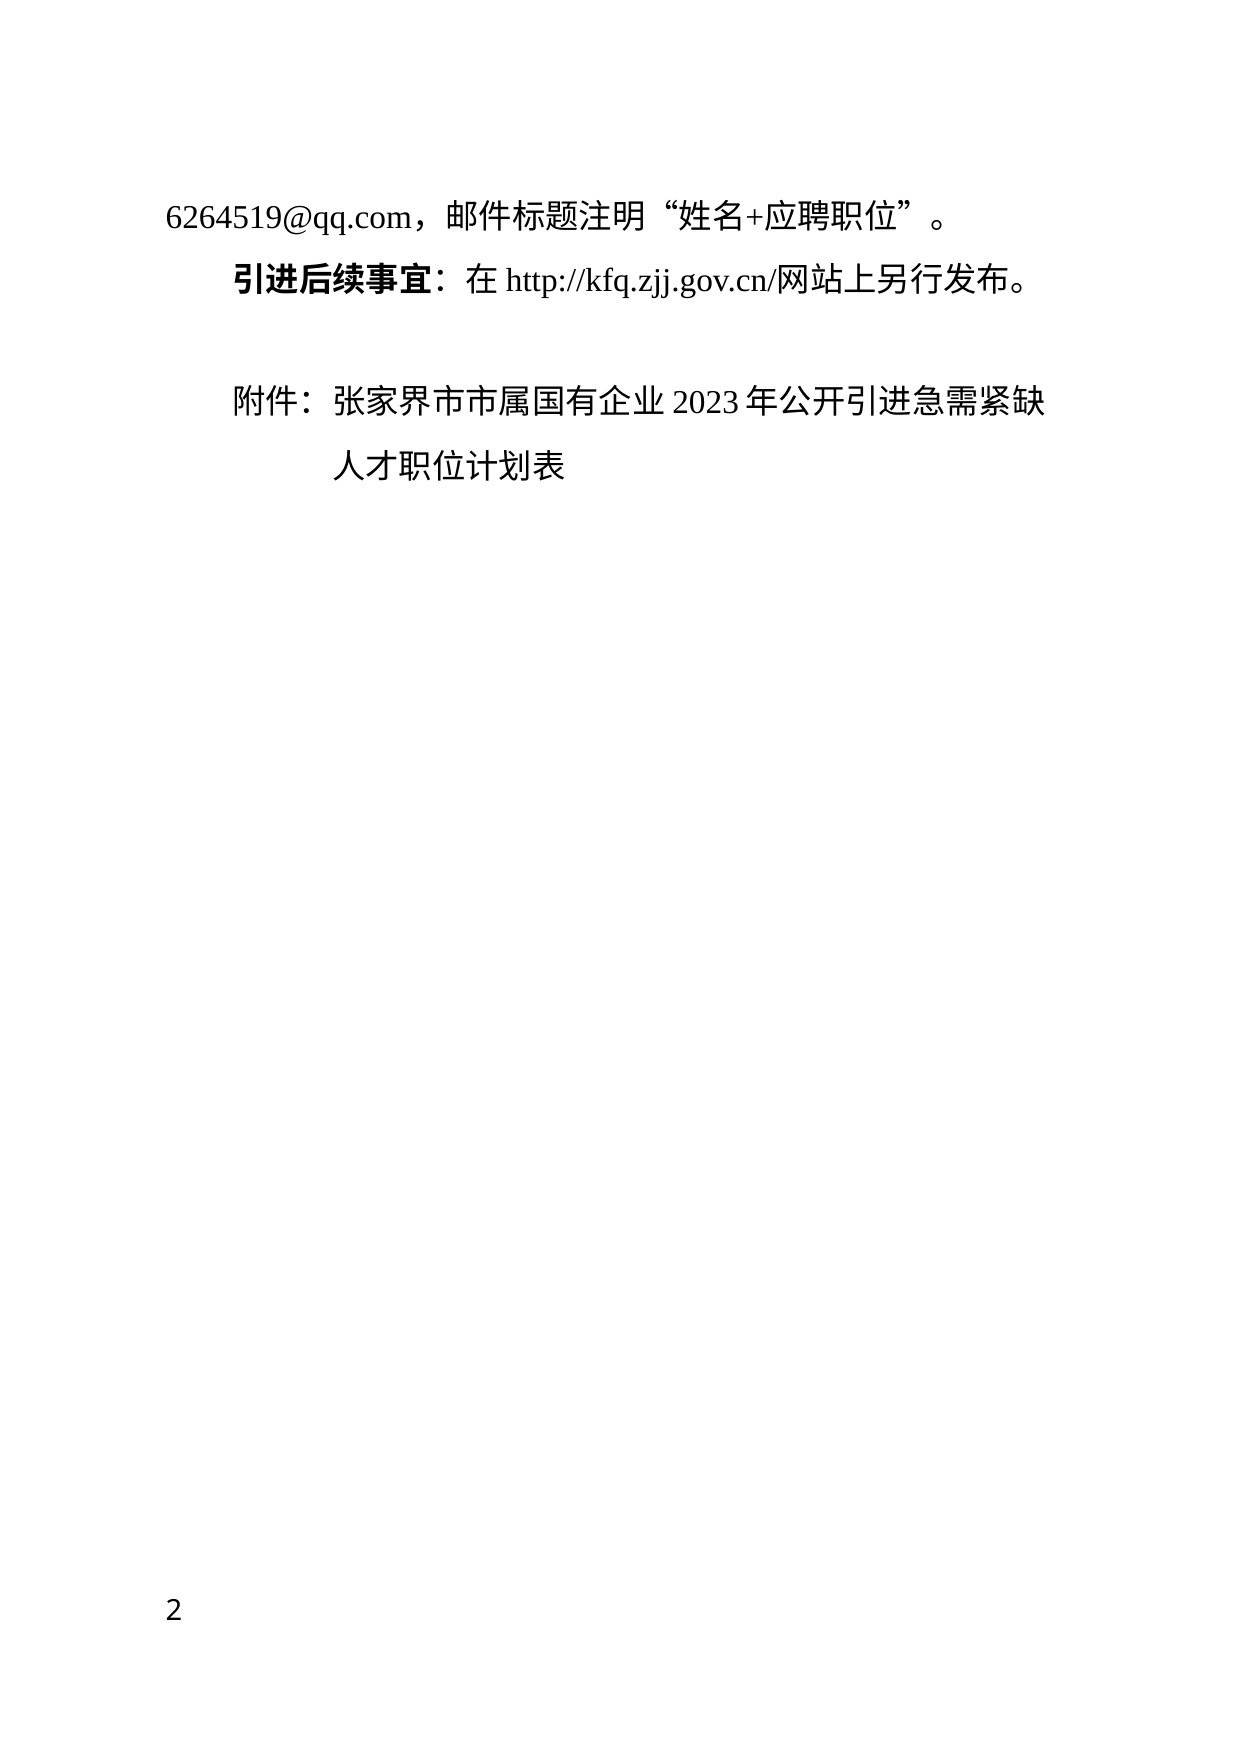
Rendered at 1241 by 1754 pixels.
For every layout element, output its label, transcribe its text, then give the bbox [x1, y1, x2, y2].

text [165, 178, 1075, 241]
text 人才职位计划表 [165, 431, 1075, 496]
text 引进后续事宜：在http://kfq.zjj.gov.cn/网站上另行发布。 [165, 241, 1075, 303]
text 附件：张家界市市属国有企业2023年公开引进急需紧缺 [165, 366, 1075, 431]
